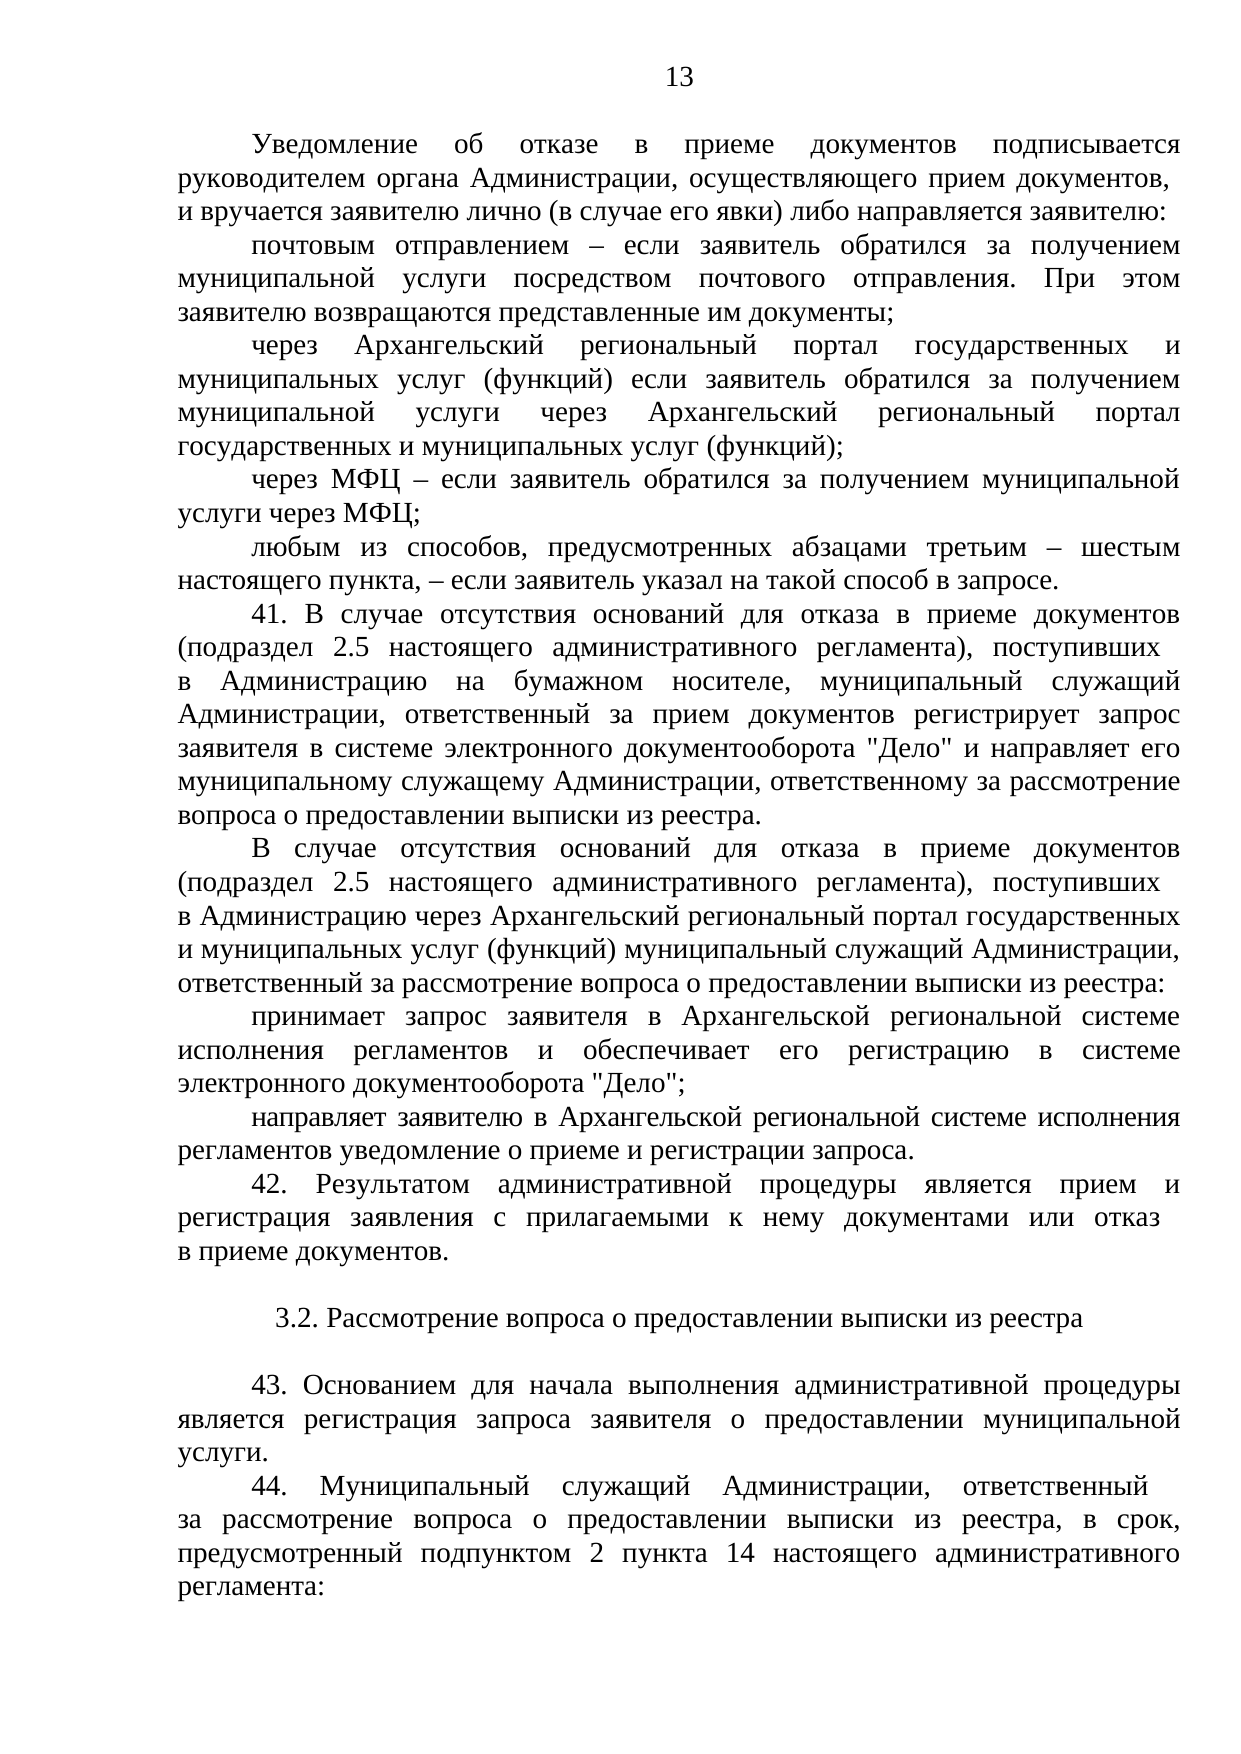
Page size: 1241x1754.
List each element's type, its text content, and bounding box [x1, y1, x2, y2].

text направляет заявителю в Архангельской региональной системе исполнения регламентов уведомление о приеме и регистрации запроса. [177, 1099, 1181, 1166]
text почтовым отправлением – если заявитель обратился за получением муниципальной услуги посредством почтового отправления. При этом заявителю возвращаются представленные им документы; [177, 227, 1181, 327]
text 44. Муниципальный служащий Администрации, ответственный за рассмотрение вопроса о предоставлении выписки из реестра, в срок, предусмотренный подпунктом 2 пункта 14 настоящего административного регламента: [177, 1468, 1181, 1602]
text 3.2. Рассмотрение вопроса о предоставлении выписки из реестра [177, 1300, 1181, 1334]
text 41. В случае отсутствия оснований для отказа в приеме документов (подраздел 2.5 настоящего административного регламента), поступивших в Администрацию на бумажном носителе, муниципальный служащий Администрации, ответственный за прием документов регистрирует запрос заявителя в системе электронного документооборота "Дело" и направляет его муниципальному служащему Администрации, ответственному за рассмотрение вопроса о предоставлении выписки из реестра. [177, 596, 1181, 831]
text принимает запрос заявителя в Архангельской региональной системе исполнения регламентов и обеспечивает его регистрацию в системе электронного документооборота "Дело"; [177, 998, 1181, 1099]
text 43. Основанием для начала выполнения административной процедуры является регистрация запроса заявителя о предоставлении муниципальной услуги. [177, 1367, 1181, 1468]
text через Архангельский региональный портал государственных и муниципальных услуг (функций) если заявитель обратился за получением муниципальной услуги через Архангельский региональный портал государственных и муниципальных услуг (функций); [177, 327, 1181, 462]
text 42. Результатом административной процедуры является прием и регистрация заявления с прилагаемыми к нему документами или отказ в приеме документов. [177, 1166, 1181, 1267]
text В случае отсутствия оснований для отказа в приеме документов (подраздел 2.5 настоящего административного регламента), поступивших в Администрацию через Архангельский региональный портал государственных и муниципальных услуг (функций) муниципальный служащий Администрации, ответственный за рассмотрение вопроса о предоставлении выписки из реестра: [177, 831, 1181, 998]
text любым из способов, предусмотренных абзацами третьим – шестым настоящего пункта, – если заявитель указал на такой способ в запросе. [177, 529, 1181, 596]
text через МФЦ – если заявитель обратился за получением муниципальной услуги через МФЦ; [177, 462, 1181, 529]
text Уведомление об отказе в приеме документов подписывается руководителем органа Администрации, осуществляющего прием документов, и вручается заявителю лично (в случае его явки) либо направляется заявителю: [177, 126, 1181, 227]
